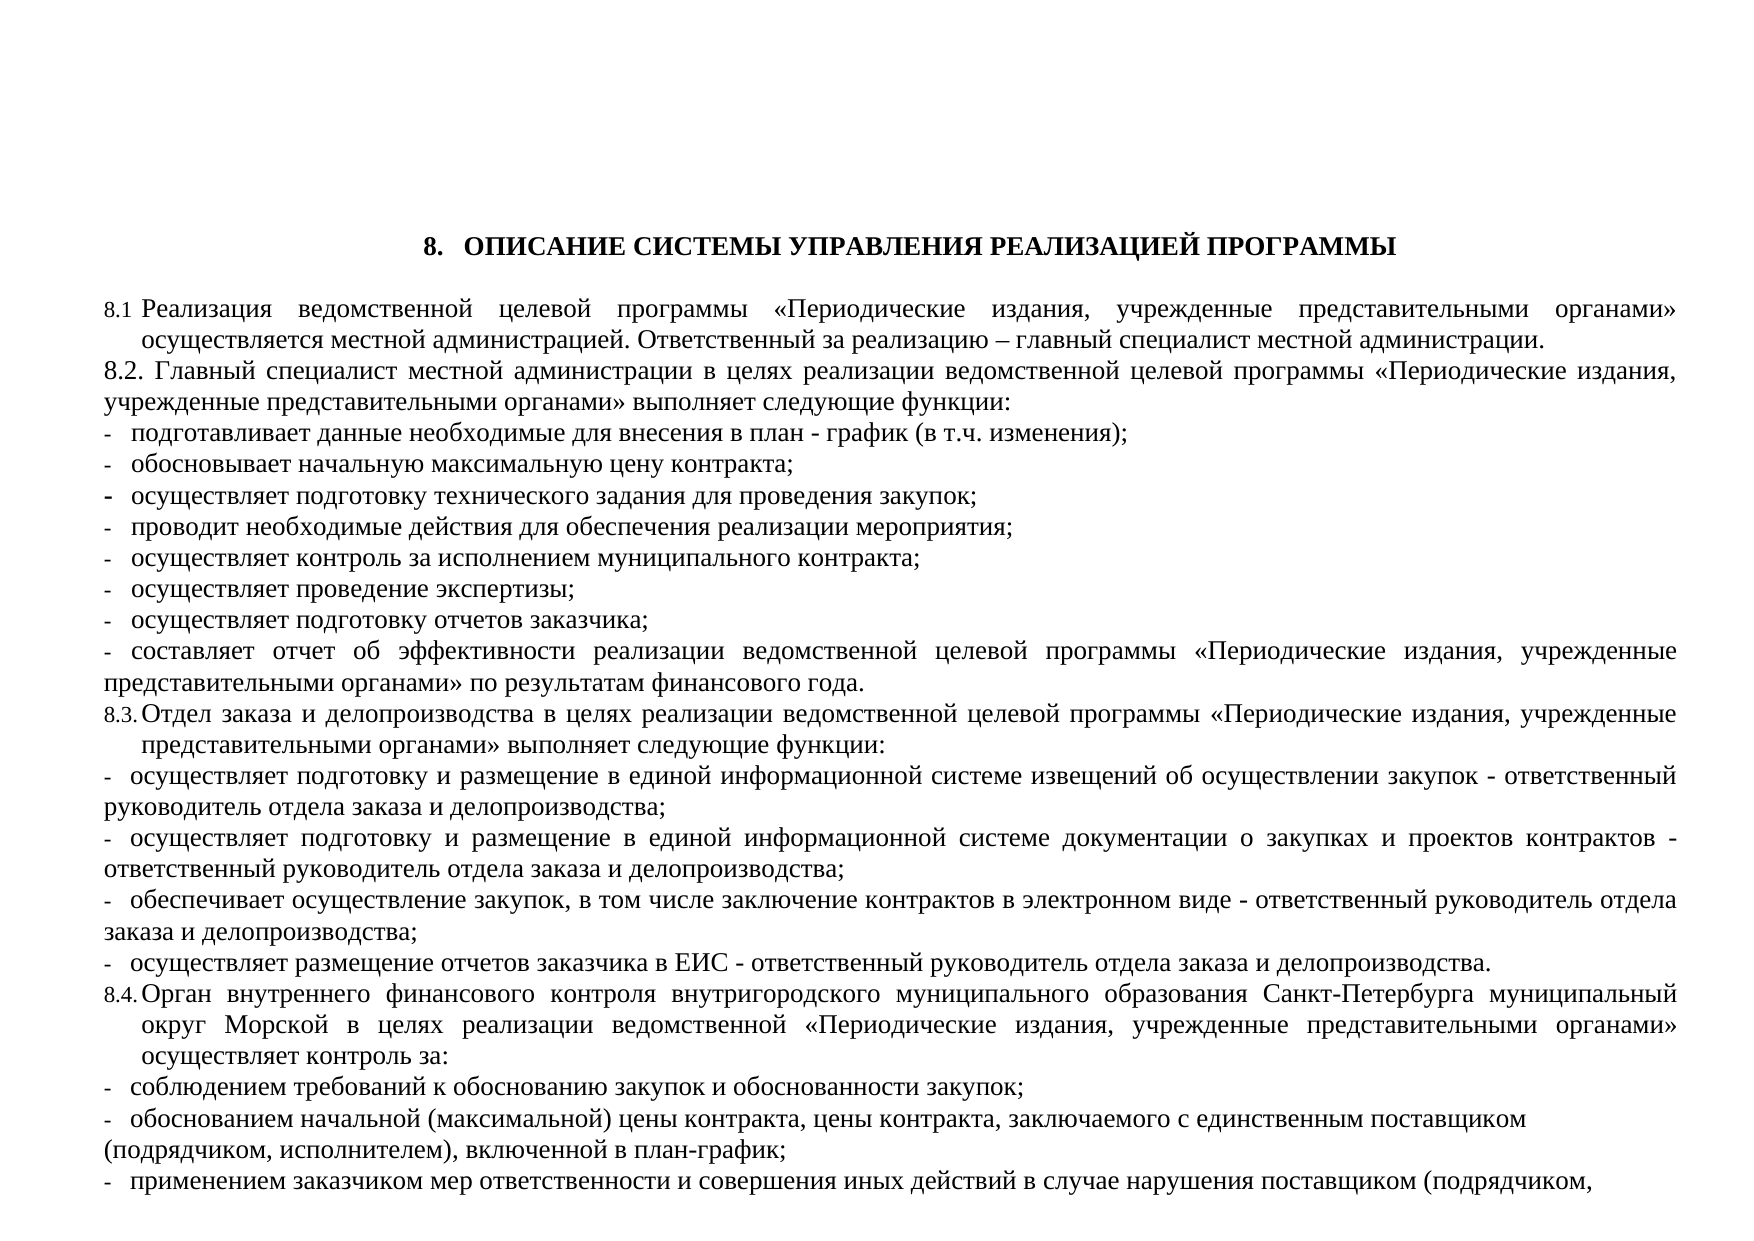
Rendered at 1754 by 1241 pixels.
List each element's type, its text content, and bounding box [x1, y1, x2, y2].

list обеспечивает осуществление закупок, в том числе заключение контрактов в электронном виде - ответственный руководитель отдела заказа и делопроизводства; [103, 884, 1679, 946]
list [103, 1164, 1679, 1195]
list подготавливает данные необходимые для внесения в план - график (в т.ч. изменения); [103, 416, 1679, 448]
list составляет отчет об эффективности реализации ведомственной целевой программы «Периодические издания, учрежденные представительными органами» по результатам финансового года. [103, 634, 1679, 697]
list осуществляет контроль за исполнением муниципального контракта; [103, 541, 1679, 572]
list осуществляет подготовку и размещение в единой информационной системе извещений об осуществлении закупок - ответственный руководитель отдела заказа и делопроизводства; [103, 759, 1679, 821]
list проводит необходимые действия для обеспечения реализации мероприятия; [103, 510, 1679, 541]
list Орган внутреннего финансового контроля внутригородского муниципального образования Санкт-Петербурга муниципальный округ Морской в целях реализации ведомственной «Периодические издания, учрежденные представительными органами» осуществляет контроль за: [103, 977, 1679, 1071]
list Реализация ведомственной целевой программы «Периодические издания, учрежденные представительными органами» осуществляется местной администрацией. Ответственный за реализацию – главный специалист местной администрации. [103, 292, 1679, 354]
list соблюдением требований к обоснованию закупок и обоснованности закупок; [103, 1071, 1679, 1102]
list Отдел заказа и делопроизводства в целях реализации ведомственной целевой программы «Периодические издания, учрежденные представительными органами» выполняет следующие функции: [103, 697, 1679, 759]
list обосновывает начальную максимальную цену контракта; [103, 448, 1679, 479]
list осуществляет проведение экспертизы; [103, 572, 1679, 603]
text - осуществляет подготовку технического задания для проведения закупок; [103, 479, 1679, 510]
list осуществляет подготовку и размещение в единой информационной системе документации о закупках и проектов контрактов - ответственный руководитель отдела заказа и делопроизводства; [103, 821, 1679, 884]
list обоснованием начальной (максимальной) цены контракта, цены контракта, заключаемого с единственным поставщиком (подрядчиком, исполнителем), включенной в план-график; [103, 1102, 1679, 1164]
list осуществляет размещение отчетов заказчика в ЕИС - ответственный руководитель отдела заказа и делопроизводства. [103, 946, 1679, 977]
text 8. ОПИСАНИЕ СИСТЕМЫ УПРАВЛЕНИЯ РЕАЛИЗАЦИЕЙ ПРОГРАММЫ [141, 229, 1679, 261]
list осуществляет подготовку отчетов заказчика; [103, 603, 1679, 634]
text 8.2. Главный специалист местной администрации в целях реализации ведомственной целевой программы «Периодические издания, учрежденные представительными органами» выполняет следующие функции: [103, 354, 1679, 416]
